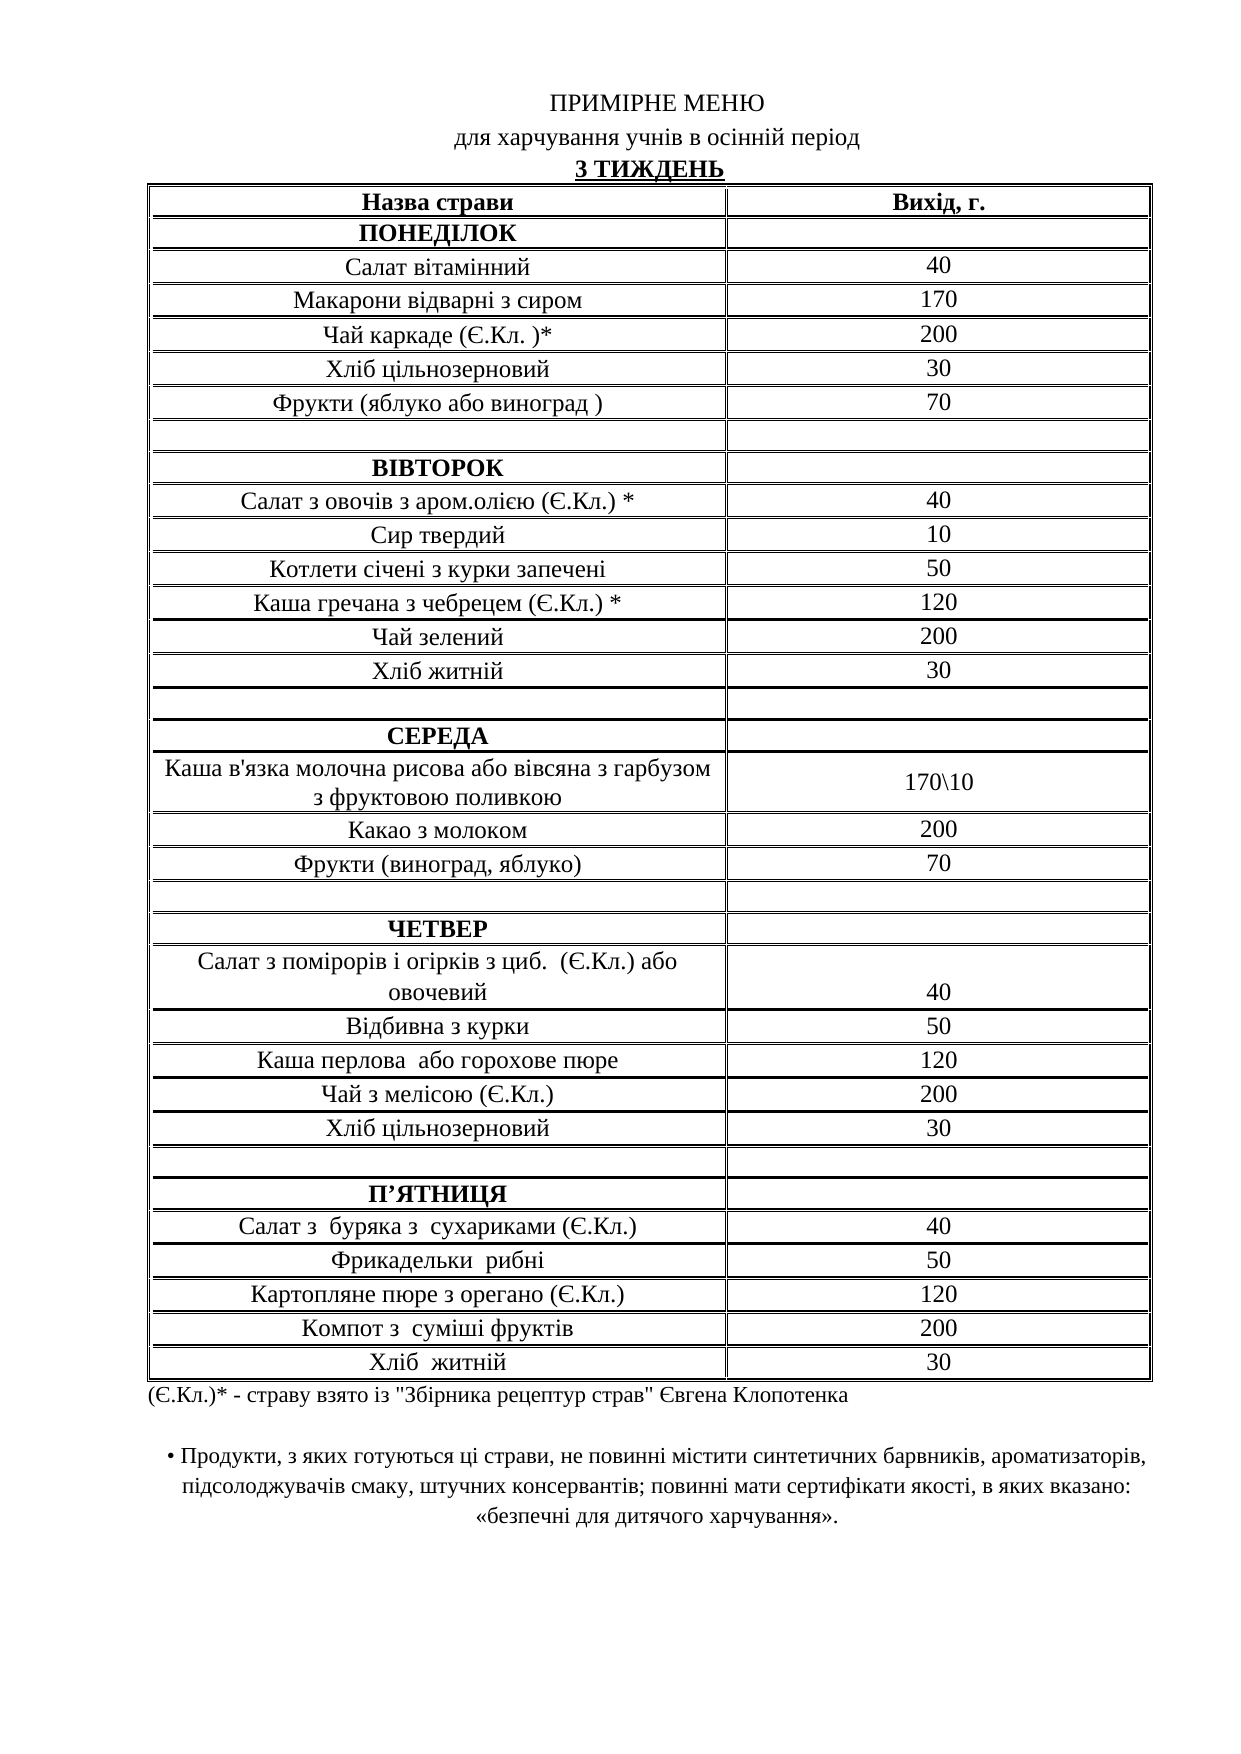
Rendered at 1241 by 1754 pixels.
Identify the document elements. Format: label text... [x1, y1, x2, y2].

table_cell 120 [727, 1042, 1151, 1076]
table_cell Чай з мелісою (Є.Кл.) [150, 1076, 725, 1110]
table_cell Салат з буряка з сухариками (Є.Кл.) [150, 1208, 725, 1242]
table_cell Какао з молоком [149, 811, 727, 845]
table_cell 120 [727, 584, 1151, 618]
table_cell 40 [727, 943, 1151, 1008]
table_cell 10 [727, 516, 1151, 550]
table_cell [727, 911, 1151, 943]
table_cell [728, 1176, 1149, 1208]
table_cell ВІВТОРОК [150, 450, 725, 482]
table_cell Хліб цільнозерновий [150, 350, 725, 383]
table_cell 50 [727, 550, 1151, 584]
table_cell Хліб цільнозерновий [150, 1110, 725, 1144]
table_cell Фрукти (яблуко або виноград ) [150, 384, 725, 418]
table_cell 50 [728, 1008, 1151, 1042]
text 3 ТИЖДЕНЬ [148, 154, 1152, 183]
table_cell [728, 215, 1150, 247]
table_cell Картопляне пюре з орегано (Є.Кл.) [150, 1276, 725, 1310]
table_cell 120 [728, 1276, 1150, 1310]
table_cell Макарони відварні з сиром [150, 281, 725, 315]
table_cell 70 [728, 384, 1150, 418]
table_cell [149, 879, 727, 911]
table_cell 200 [728, 618, 1151, 652]
table_cell СЕРЕДА [149, 718, 725, 750]
text для харчування учнів в осінній період [148, 122, 1166, 150]
table_cell 200 [728, 315, 1150, 349]
table_cell ЧЕТВЕР [149, 911, 727, 943]
table_cell Чай зелений [149, 618, 725, 652]
table_cell 170 [728, 281, 1150, 315]
table_cell Фрикадельки рибні [150, 1242, 725, 1276]
table_cell 30 [728, 1110, 1149, 1144]
table_cell Котлети січені з курки запечені [149, 550, 727, 584]
text (Є.Кл.)* - страву взято із "Збірника рецептур страв" Євгена Клопотенка [148, 1382, 1166, 1408]
table_cell [150, 1144, 725, 1176]
table_cell Каша в'язка молочна рисова або вівсяна з гарбузом з фруктовою поливкою [150, 750, 725, 811]
table_cell Салат вітамінний [150, 247, 725, 281]
table_cell 30 [727, 1344, 1150, 1378]
table_cell 50 [728, 1242, 1149, 1276]
table_cell 40 [728, 1208, 1150, 1242]
table_cell 70 [727, 845, 1151, 879]
table_cell Відбивна з курки [149, 1008, 725, 1042]
table_cell Хліб житній [150, 1344, 727, 1378]
table_cell 200 [728, 1076, 1149, 1110]
table_cell 200 [728, 1310, 1150, 1344]
table_cell [727, 879, 1151, 911]
table_cell 30 [727, 652, 1151, 686]
table_cell [728, 450, 1150, 482]
table_cell Чай каркаде (Є.Кл. )* [150, 315, 725, 349]
table_cell Сир твердий [149, 516, 727, 550]
table_cell Каша перлова або горохове пюре [149, 1042, 727, 1076]
table_cell 170\10 [728, 750, 1149, 811]
text ПРИМІРНЕ МЕНЮ [148, 88, 1166, 117]
table_header Вихід, г. [727, 187, 1149, 215]
table_cell Салат з овочів з аром.олією (Є.Кл.) * [149, 482, 727, 516]
table_cell [727, 418, 1151, 449]
text • Продукти, з яких готуються ці страви, не повинні містити синтетичних барвників, ароматизаторів, підсолоджувачів смаку, штучних консервантів; повинні мати сертифікати якості, в яких вказано: «безпечні для дитячого харчування». [148, 1442, 1166, 1529]
table_cell Каша гречана з чебрецем (Є.Кл.) * [149, 584, 727, 618]
table_cell Компот з суміші фруктів [150, 1310, 725, 1344]
table_header Назва страви [150, 187, 727, 215]
table_cell [150, 686, 725, 718]
table_cell 40 [727, 482, 1151, 516]
table_cell Салат з помірорів і огірків з циб. (Є.Кл.) або овочевий [149, 943, 727, 1008]
table_cell Хліб житній [149, 652, 727, 686]
table_cell П’ЯТНИЦЯ [150, 1176, 725, 1208]
table_cell 30 [728, 350, 1150, 383]
table_cell Фрукти (виноград, яблуко) [149, 845, 727, 879]
table_cell 40 [728, 247, 1150, 281]
table_cell [728, 686, 1149, 718]
table_cell [728, 1144, 1150, 1176]
table_cell ПОНЕДІЛОК [150, 215, 725, 247]
table_cell [728, 718, 1151, 750]
table_cell [149, 418, 727, 449]
table_cell 200 [727, 811, 1151, 845]
